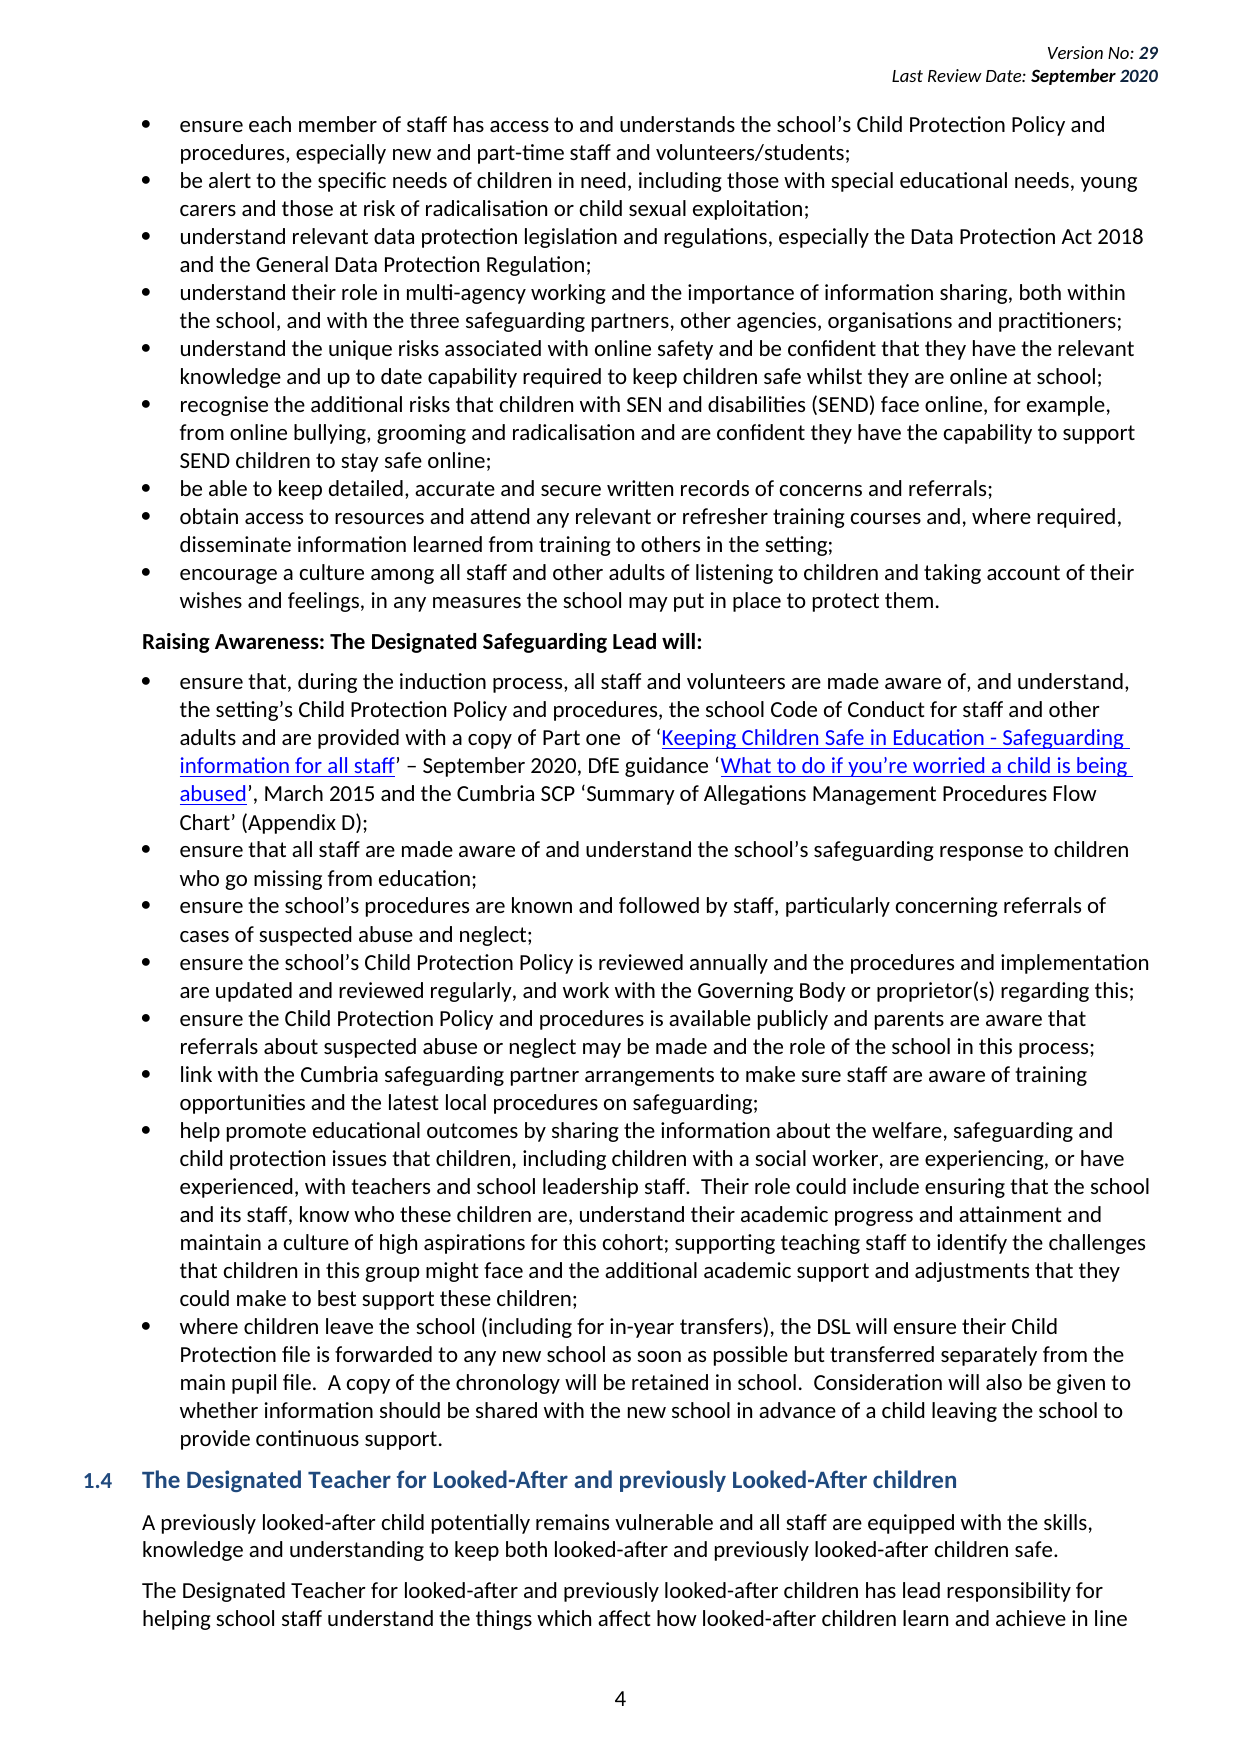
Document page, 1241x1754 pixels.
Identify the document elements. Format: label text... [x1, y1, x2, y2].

list be alert to the specific needs of children in need, including those with special educational needs, young carers and those at risk of radicalisation or child sexual exploitation; [142, 166, 1157, 222]
list ensure that, during the induction process, all staff and volunteers are made aware of, and understand, the setting’s Child Protection Policy and procedures, the school Code of Conduct for staff and other adults and are provided with a copy of Part one of ‘Keeping Children Safe in Education - Safeguarding information for all staff’ – September 2020, DfE guidance ‘What to do if you’re worried a child is being abused’, March 2015 and the Cumbria SCP ‘Summary of Allegations Management Procedures Flow Chart’ (Appendix D); [142, 667, 1157, 836]
list ensure the school’s procedures are known and followed by staff, particularly concerning referrals of cases of suspected abuse and neglect; [142, 892, 1157, 948]
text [142, 1576, 1157, 1632]
list ensure each member of staff has access to and understands the school’s Child Protection Policy and procedures, especially new and part-time staff and volunteers/students; [142, 110, 1157, 166]
list be able to keep detailed, accurate and secure written records of concerns and referrals; [142, 474, 1157, 502]
list link with the Cumbria safeguarding partner arrangements to make sure staff are aware of training opportunities and the latest local procedures on safeguarding; [142, 1060, 1157, 1116]
text Raising Awareness: The Designated Safeguarding Lead will: [142, 627, 1157, 655]
list understand the unique risks associated with online safety and be confident that they have the relevant knowledge and up to date capability required to keep children safe whilst they are online at school; [142, 334, 1157, 390]
list encourage a culture among all staff and other adults of listening to children and taking account of their wishes and feelings, in any measures the school may put in place to protect them. [142, 558, 1157, 614]
list understand relevant data protection legislation and regulations, especially the Data Protection Act 2018 and the General Data Protection Regulation; [142, 222, 1157, 278]
list ensure the school’s Child Protection Policy is reviewed annually and the procedures and implementation are updated and reviewed regularly, and work with the Governing Body or proprietor(s) regarding this; [142, 948, 1157, 1004]
subtitle The Designated Teacher for Looked-After and previously Looked-After children [83, 1464, 1157, 1495]
list where children leave the school (including for in-year transfers), the DSL will ensure their Child Protection file is forwarded to any new school as soon as possible but transferred separately from the main pupil file. A copy of the chronology will be retained in school. Consideration will also be given to whether information should be shared with the new school in advance of a child leaving the school to provide continuous support. [142, 1312, 1157, 1452]
list recognise the additional risks that children with SEN and disabilities (SEND) face online, for example, from online bullying, grooming and radicalisation and are confident they have the capability to support SEND children to stay safe online; [142, 390, 1157, 474]
list ensure the Child Protection Policy and procedures is available publicly and parents are aware that referrals about suspected abuse or neglect may be made and the role of the school in this process; [142, 1004, 1157, 1060]
list help promote educational outcomes by sharing the information about the welfare, safeguarding and child protection issues that children, including children with a social worker, are experiencing, or have experienced, with teachers and school leadership staff. Their role could include ensuring that the school and its staff, know who these children are, understand their academic progress and attainment and maintain a culture of high aspirations for this cohort; supporting teaching staff to identify the challenges that children in this group might face and the additional academic support and adjustments that they could make to best support these children; [142, 1116, 1157, 1312]
list understand their role in multi-agency working and the importance of information sharing, both within the school, and with the three safeguarding partners, other agencies, organisations and practitioners; [142, 278, 1157, 334]
text A previously looked-after child potentially remains vulnerable and all staff are equipped with the skills, knowledge and understanding to keep both looked-after and previously looked-after children safe. [142, 1508, 1157, 1564]
list ensure that all staff are made aware of and understand the school’s safeguarding response to children who go missing from education; [142, 836, 1157, 892]
list obtain access to resources and attend any relevant or refresher training courses and, where required, disseminate information learned from training to others in the setting; [142, 502, 1157, 558]
